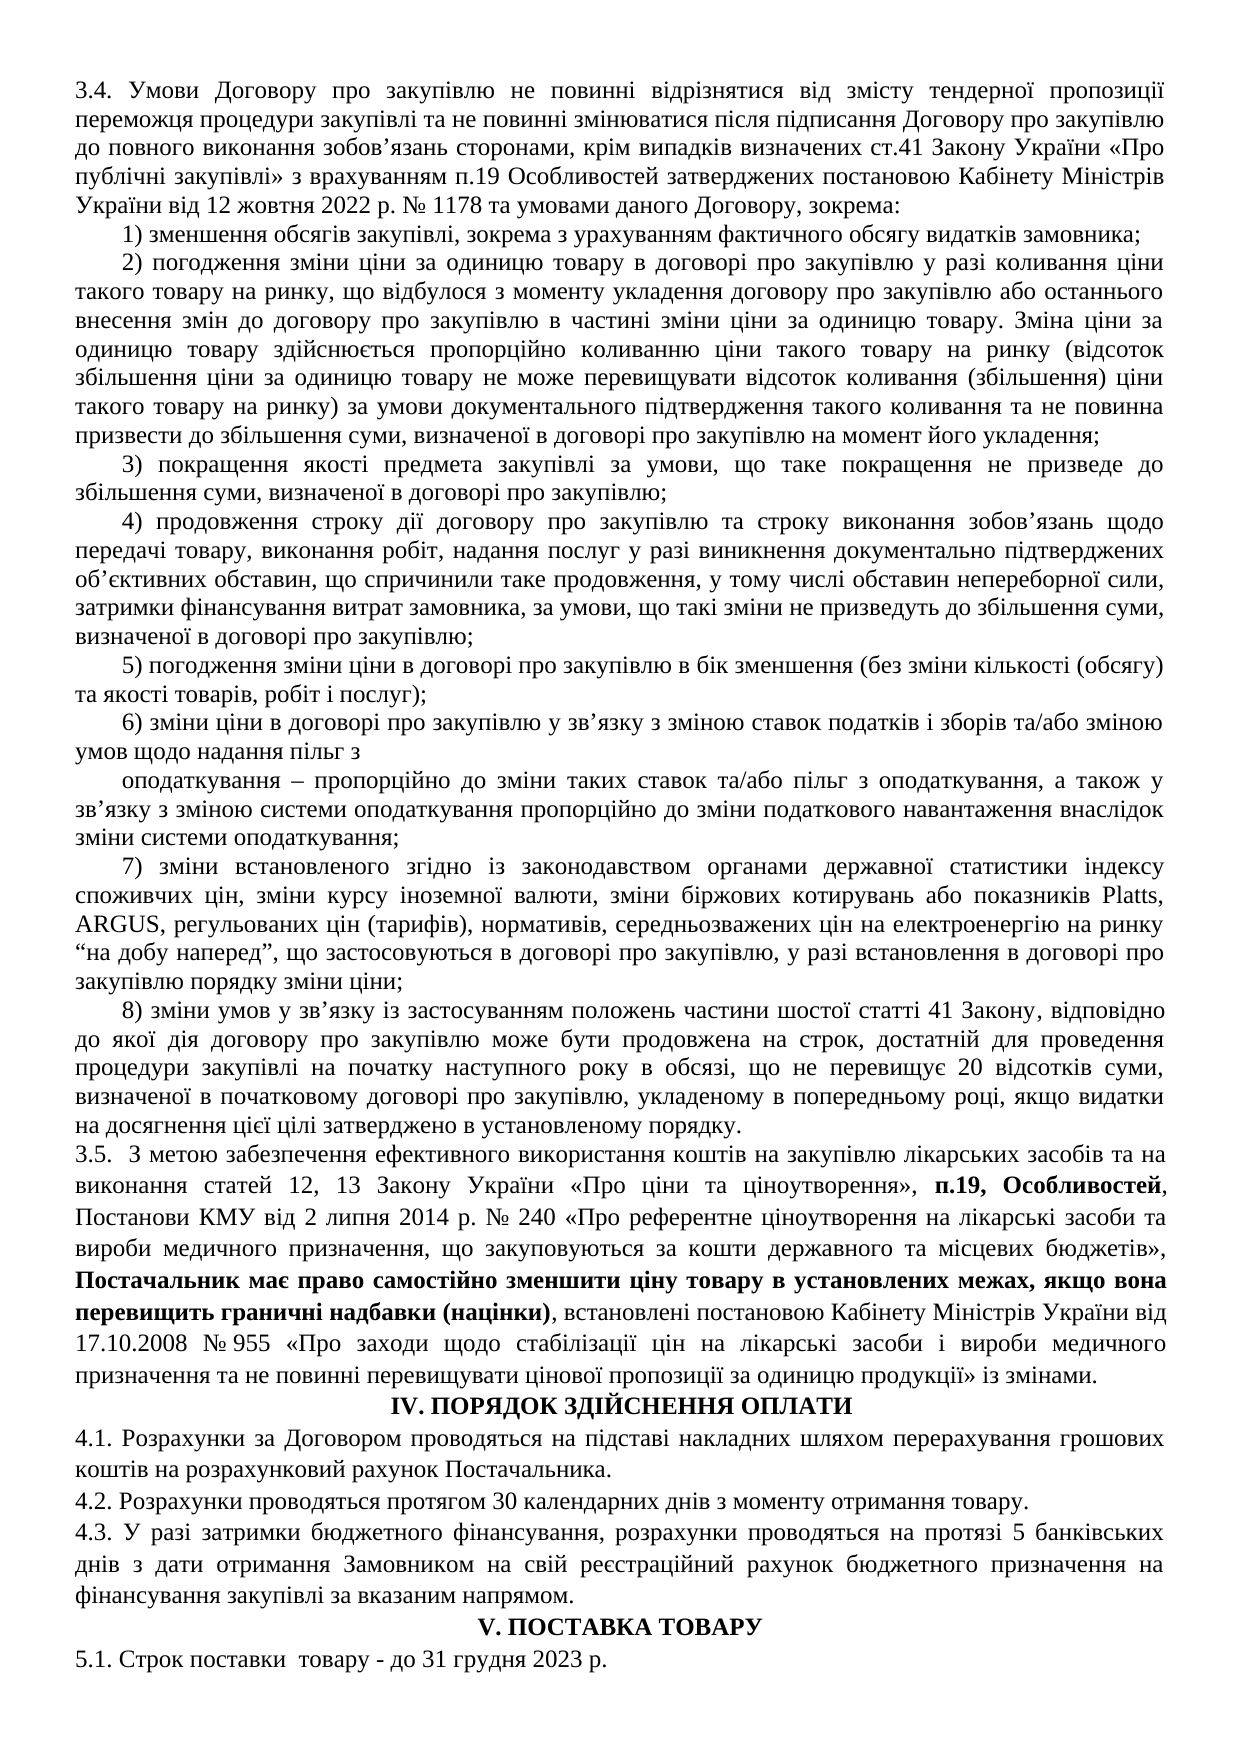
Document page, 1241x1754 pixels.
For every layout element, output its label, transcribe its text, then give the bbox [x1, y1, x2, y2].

text 4.3. У разі затримки бюджетного фінансування, розрахунки проводяться на протязі 5 банківських днів з дати отримання Замовником на свій реєстраційний рахунок бюджетного призначення на фінансування закупівлі за вказаним напрямом. [75, 1517, 1165, 1609]
text 4.1. Розрахунки за Договором проводяться на підставі накладних шляхом перерахування грошових коштів на розрахунковий рахунок Постачальника. [75, 1423, 1165, 1483]
text 4.2. Розрахунки проводяться протягом 30 календарних днів з моменту отримання товару. [75, 1486, 1165, 1515]
text 3.5. З метою забезпечення ефективного використання коштів на закупівлю лікарських засобів та на виконання статей 12, 13 Закону України «Про ціни та ціноутворення», п.19, Особливостей, Постанови КМУ від 2 липня 2014 р. № 240 «Про референтне ціноутворення на лікарські засоби та вироби медичного призначення, що закуповуються за кошти державного та місцевих бюджетів», Постачальник має право самостійно зменшити ціну товару в установлених межах, якщо вона перевищить граничні надбавки (націнки), встановлені постановою Кабінету Міністрів України від 17.10.2008 № 955 «Про заходи щодо стабілізації цін на лікарські засоби і вироби медичного призначення та не повинні перевищувати цінової пропозиції за одиницю продукції» із змінами. [75, 1139, 1168, 1388]
text IV. ПОРЯДОК ЗДІЙСНЕННЯ ОПЛАТИ [75, 1391, 1168, 1420]
text 1) зменшення обсягів закупівлі, зокрема з урахуванням фактичного обсягу видатків замовника; [75, 219, 1165, 247]
text 6) зміни ціни в договорі про закупівлю у зв’язку з зміною ставок податків і зборів та/або зміною умов щодо надання пільг з [75, 707, 1165, 765]
text оподаткування – пропорційно до зміни таких ставок та/або пільг з оподаткування, а також у зв’язку з зміною системи оподаткування пропорційно до зміни податкового навантаження внаслідок зміни системи оподаткування; [75, 765, 1165, 851]
text V. ПОСТАВКА ТОВАРУ [75, 1612, 1165, 1641]
text 8) зміни умов у зв’язку із застосуванням положень частини шостої статті 41 Закону, відповідно до якої дія договору про закупівлю може бути продовжена на строк, достатній для проведення процедури закупівлі на початку наступного року в обсязі, що не перевищує 20 відсотків суми, визначеної в початковому договорі про закупівлю, укладеному в попередньому році, якщо видатки на досягнення цієї цілі затверджено в установленому порядку. [75, 995, 1165, 1139]
text 5) погодження зміни ціни в договорі про закупівлю в бік зменшення (без зміни кількості (обсягу) та якості товарів, робіт і послуг); [75, 650, 1165, 707]
text 2) погодження зміни ціни за одиницю товару в договорі про закупівлю у разі коливання ціни такого товару на ринку, що відбулося з моменту укладення договору про закупівлю або останнього внесення змін до договору про закупівлю в частині зміни ціни за одиницю товару. Зміна ціни за одиницю товару здійснюється пропорційно коливанню ціни такого товару на ринку (відсоток збільшення ціни за одиницю товару не може перевищувати відсоток коливання (збільшення) ціни такого товару на ринку) за умови документального підтвердження такого коливання та не повинна призвести до збільшення суми, визначеної в договорі про закупівлю на момент його укладення; [75, 247, 1165, 449]
text 3.4. Умови Договору про закупівлю не повинні відрізнятися від змісту тендерної пропозиції переможця процедури закупівлі та не повинні змінюватися після підписання Договору про закупівлю до повного виконання зобов’язань сторонами, крім випадків визначених ст.41 Закону України «Про публічні закупівлі» з врахуванням п.19 Особливостей затверджених постановою Кабінету Міністрів України від 12 жовтня 2022 р. № 1178 та умовами даного Договору, зокрема: [75, 75, 1165, 219]
text 5.1. Строк поставки товару - до 31 грудня 2023 р. [75, 1644, 1155, 1672]
text 4) продовження строку дії договору про закупівлю та строку виконання зобов’язань щодо передачі товару, виконання робіт, надання послуг у разі виникнення документально підтверджених об’єктивних обставин, що спричинили таке продовження, у тому числі обставин непереборної сили, затримки фінансування витрат замовника, за умови, що такі зміни не призведуть до збільшення суми, визначеної в договорі про закупівлю; [75, 506, 1165, 650]
text 7) зміни встановленого згідно із законодавством органами державної статистики індексу споживчих цін, зміни курсу іноземної валюти, зміни біржових котирувань або показників Platts, ARGUS, регульованих цін (тарифів), нормативів, середньозважених цін на електроенергію на ринку “на добу наперед”, що застосовуються в договорі про закупівлю, у разі встановлення в договорі про закупівлю порядку зміни ціни; [75, 851, 1165, 995]
text 3) покращення якості предмета закупівлі за умови, що таке покращення не призведе до збільшення суми, визначеної в договорі про закупівлю; [75, 449, 1165, 506]
